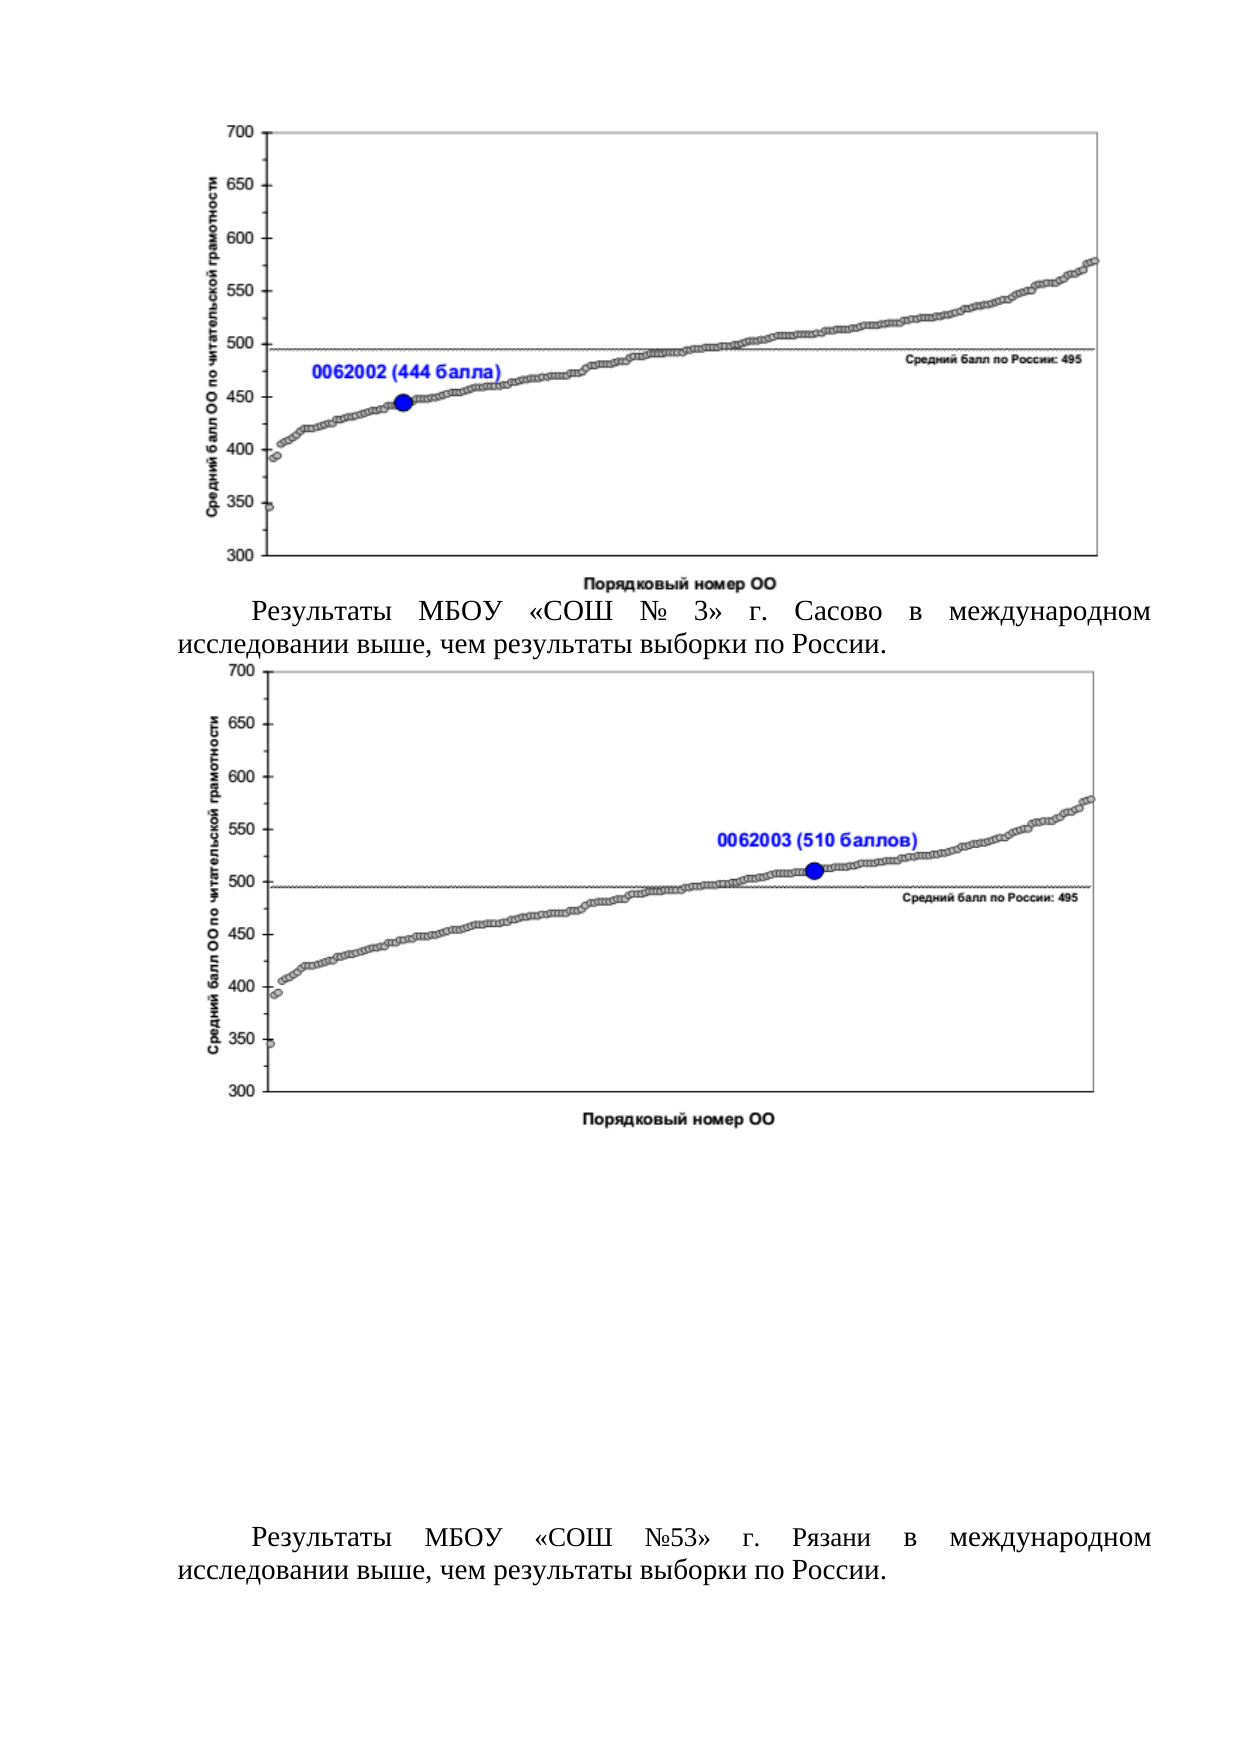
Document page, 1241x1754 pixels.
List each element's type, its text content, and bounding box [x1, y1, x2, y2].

picture [177, 118, 1152, 594]
text Результаты МБОУ «СОШ № 3» г. Сасово в международном исследовании выше, чем результаты выборки по России. [177, 594, 1152, 660]
picture [177, 660, 1152, 1131]
text Результаты МБОУ «СОШ №53» г. Рязани в международном исследовании выше, чем результаты выборки по России. [177, 1519, 1152, 1586]
